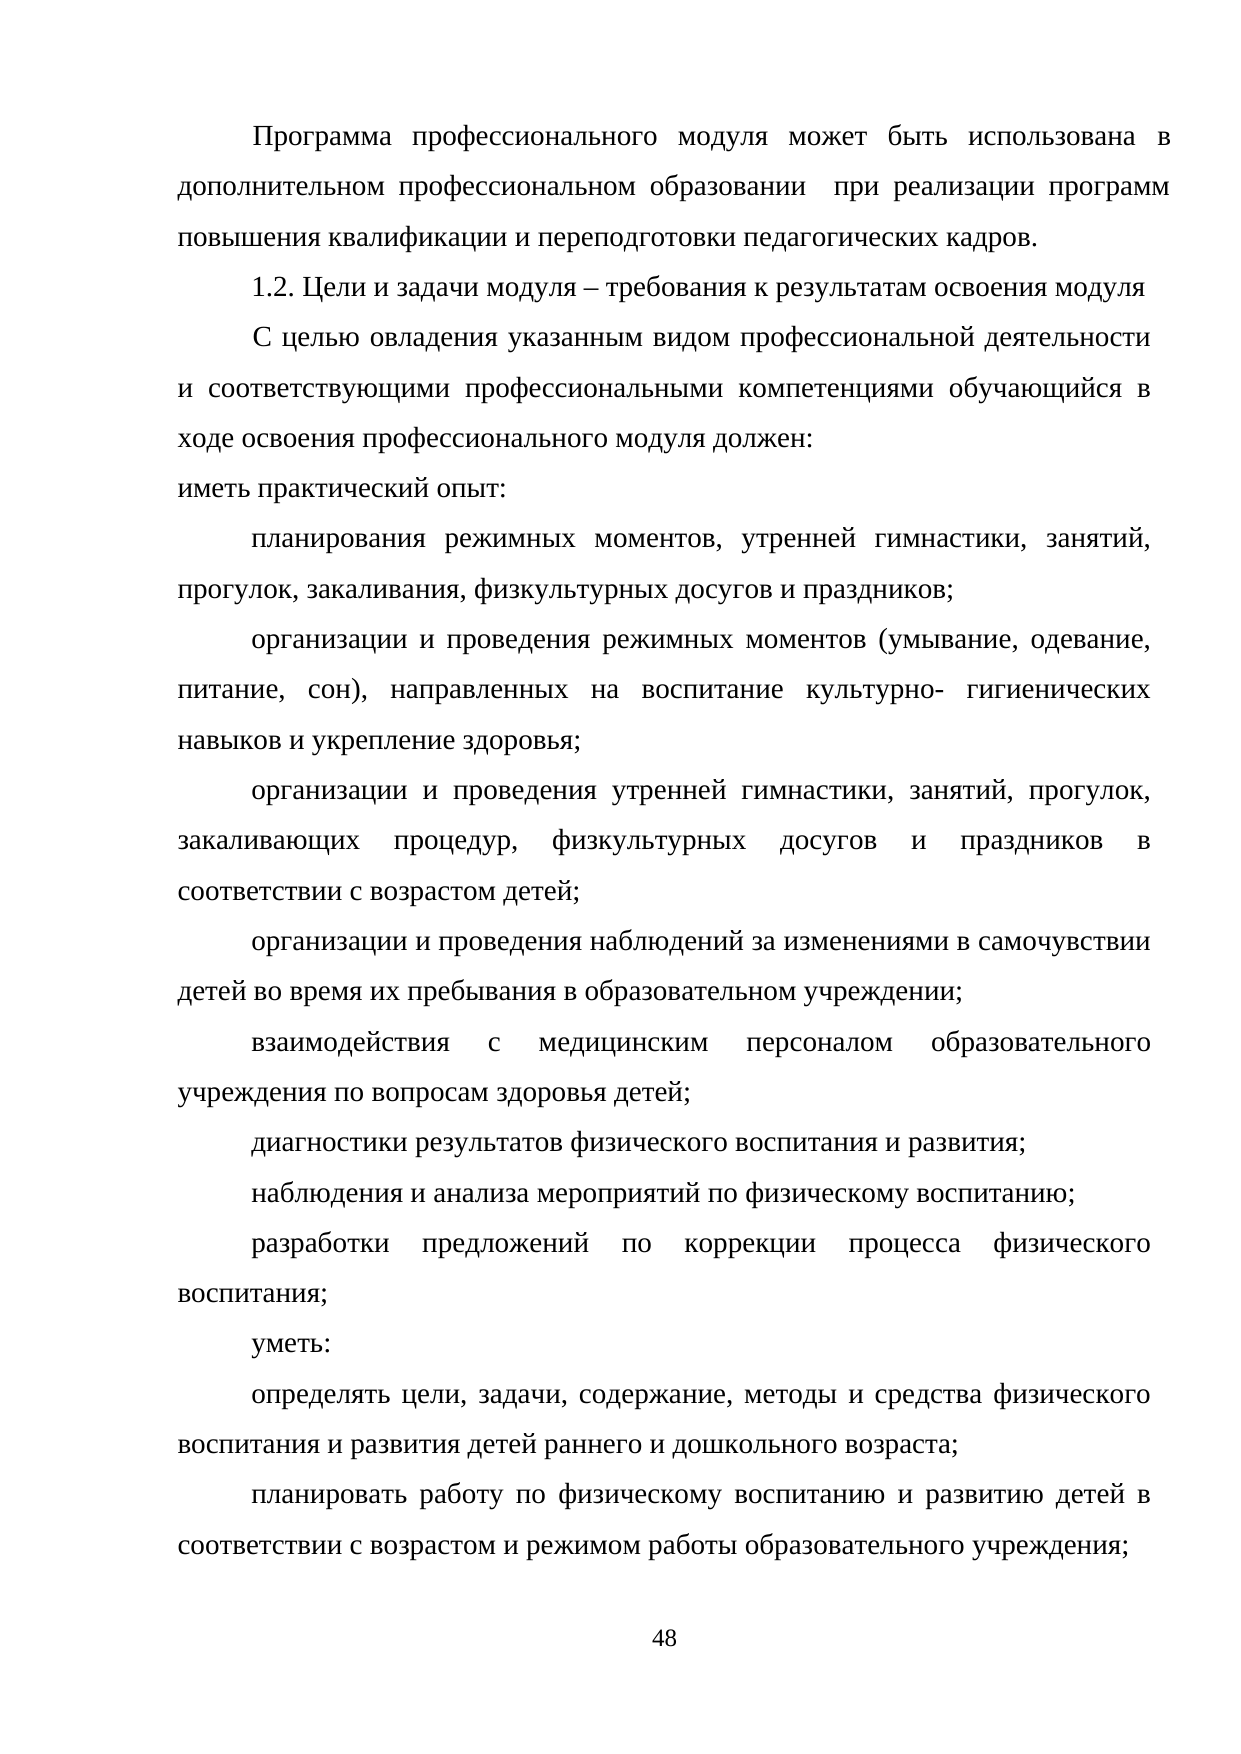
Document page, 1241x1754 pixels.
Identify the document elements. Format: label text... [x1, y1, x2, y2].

text планировать работу по физическому воспитанию и развитию детей в соответствии с возрастом и режимом работы образовательного учреждения; [177, 1477, 1152, 1560]
text организации и проведения режимных моментов (умывание, одевание, питание, сон), направленных на воспитание культурно- гигиенических навыков и укрепление здоровья; [177, 621, 1152, 755]
text планирования режимных моментов, утренней гимнастики, занятий, прогулок, закаливания, физкультурных досугов и праздников; [177, 521, 1152, 604]
text Программа профессионального модуля может быть использована в дополнительном профессиональном образовании при реализации программ повышения квалификации и переподготовки педагогических кадров. [177, 118, 1171, 252]
text диагностики результатов физического воспитания и развития; [177, 1124, 1152, 1158]
text взаимодействия с медицинским персоналом образовательного учреждения по вопросам здоровья детей; [177, 1024, 1152, 1108]
text организации и проведения утренней гимнастики, занятий, прогулок, закаливающих процедур, физкультурных досугов и праздников в соответствии с возрастом детей; [177, 772, 1152, 906]
text наблюдения и анализа мероприятий по физическому воспитанию; [177, 1175, 1152, 1208]
text определять цели, задачи, содержание, методы и средства физического воспитания и развития детей раннего и дошкольного возраста; [177, 1376, 1152, 1460]
text 1.2. Цели и задачи модуля – требования к результатам освоения модуля [177, 269, 1152, 303]
text С целью овладения указанным видом профессиональной деятельности и соответствующими профессиональными компетенциями обучающийся в ходе освоения профессионального модуля должен: [177, 319, 1152, 453]
text разработки предложений по коррекции процесса физического воспитания; [177, 1225, 1152, 1309]
text иметь практический опыт: [177, 470, 1152, 504]
text уметь: [177, 1326, 1152, 1359]
text организации и проведения наблюдений за изменениями в самочувствии детей во время их пребывания в образовательном учреждении; [177, 923, 1152, 1007]
